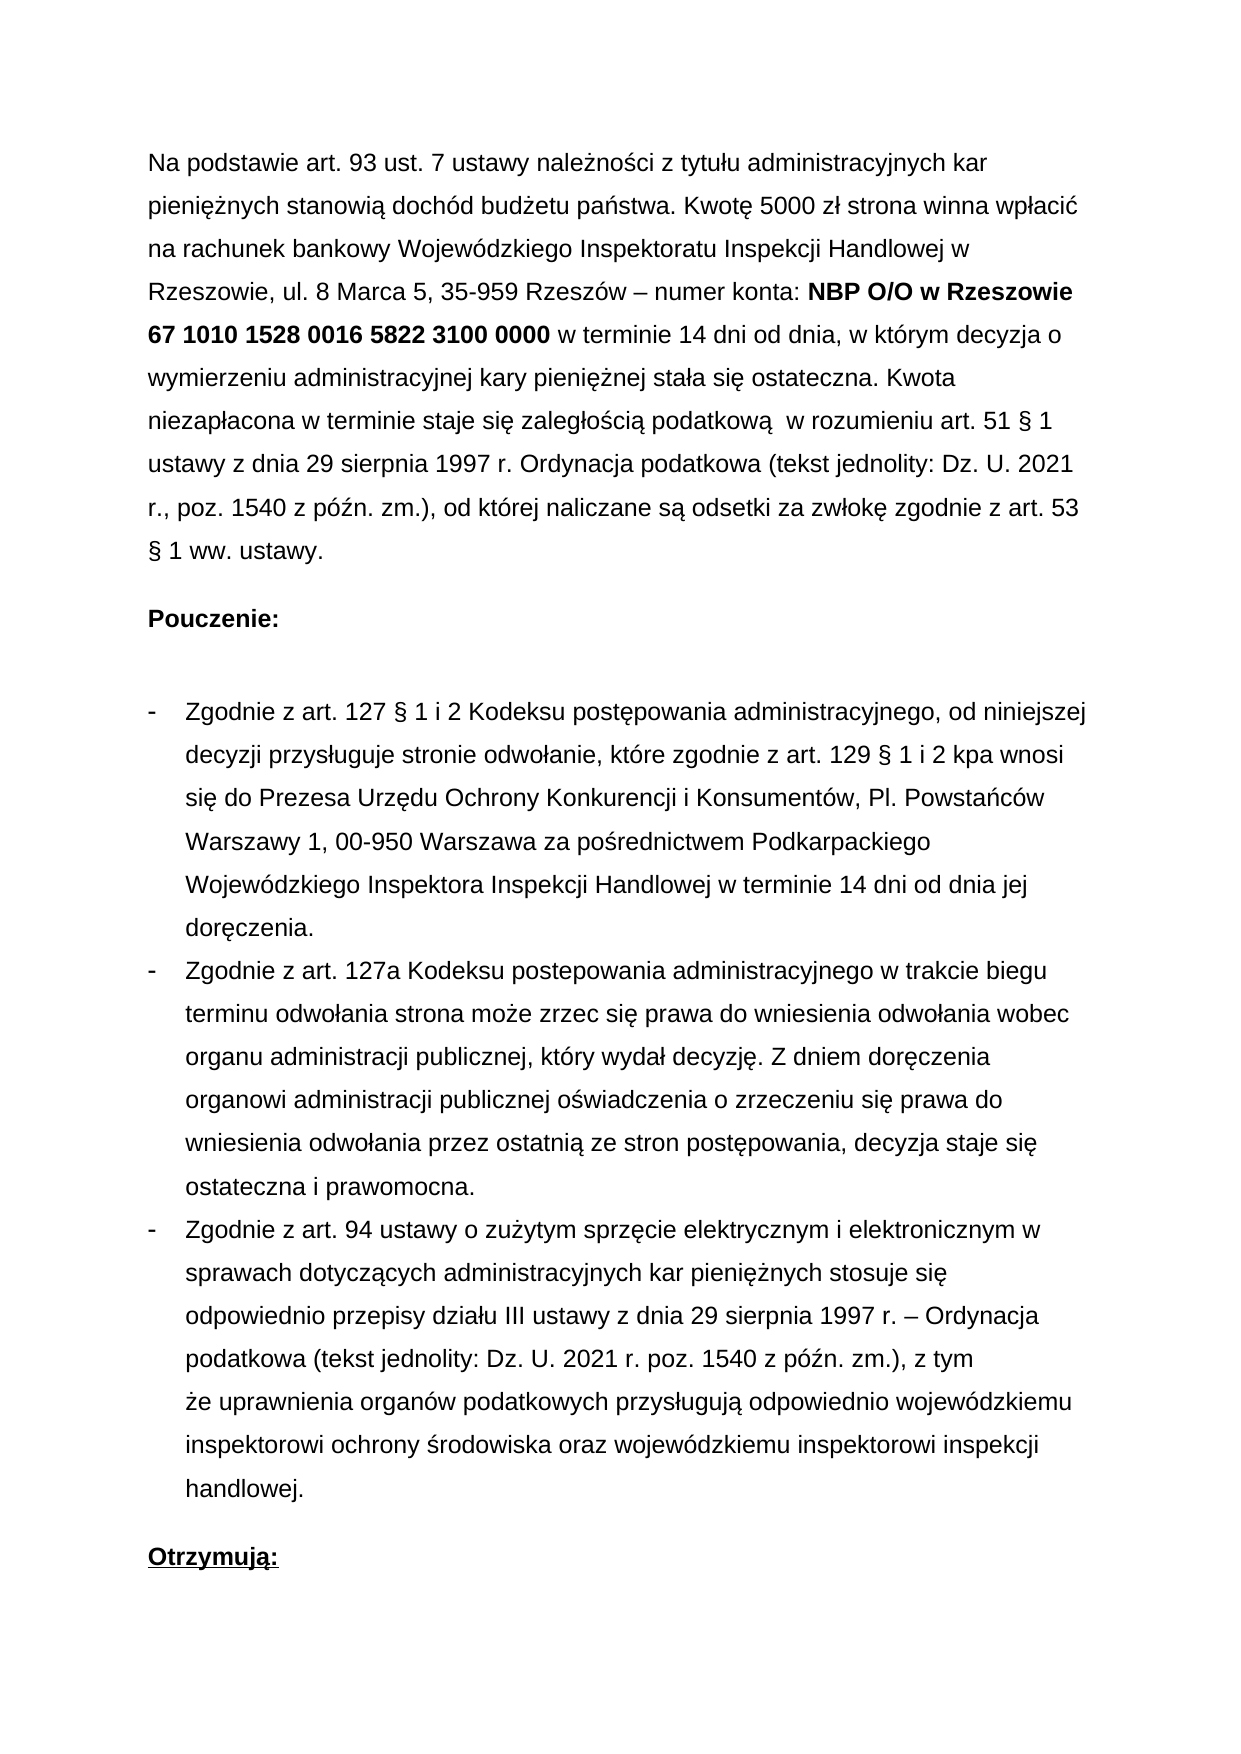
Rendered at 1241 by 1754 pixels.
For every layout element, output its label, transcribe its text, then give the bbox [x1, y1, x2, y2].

text Na podstawie art. 93 ust. 7 ustawy należności z tytułu administracyjnych kar pieniężnych stanowią dochód budżetu państwa. Kwotę 5000 zł strona winna wpłacić na rachunek bankowy Wojewódzkiego Inspektoratu Inspekcji Handlowej w Rzeszowie, ul. 8 Marca 5, 35-959 Rzeszów – numer konta: NBP O/O w Rzeszowie 67 1010 1528 0016 5822 3100 0000 w terminie 14 dni od dnia, w którym decyzja o wymierzeniu administracyjnej kary pieniężnej stała się ostateczna. Kwota niezapłacona w terminie staje się zaległością podatkową w rozumieniu art. 51 § 1 ustawy z dnia 29 sierpnia 1997 r. Ordynacja podatkowa (tekst jednolity: Dz. U. 2021 r., poz. 1540 z późn. zm.), od której naliczane są odsetki za zwłokę zgodnie z art. 53 § 1 ww. ustawy. [148, 148, 1093, 564]
list Zgodnie z art. 94 ustawy o zużytym sprzęcie elektrycznym i elektronicznym w sprawach dotyczących administracyjnych kar pieniężnych stosuje się odpowiednio przepisy działu III ustawy z dnia 29 sierpnia 1997 r. – Ordynacja podatkowa (tekst jednolity: Dz. U. 2021 r. poz. 1540 z późn. zm.), z tym że uprawnienia organów podatkowych przysługują odpowiednio wojewódzkiemu inspektorowi ochrony środowiska oraz wojewódzkiemu inspektorowi inspekcji handlowej. [148, 1215, 1093, 1502]
subtitle Pouczenie: [148, 604, 1093, 633]
list Zgodnie z art. 127 § 1 i 2 Kodeksu postępowania administracyjnego, od niniejszej decyzji przysługuje stronie odwołanie, które zgodnie z art. 129 § 1 i 2 kpa wnosi się do Prezesa Urzędu Ochrony Konkurencji i Konsumentów, Pl. Powstańców Warszawy 1, 00-950 Warszawa za pośrednictwem Podkarpackiego Wojewódzkiego Inspektora Inspekcji Handlowej w terminie 14 dni od dnia jej doręczenia. [148, 697, 1093, 941]
list Zgodnie z art. 127a Kodeksu postepowania administracyjnego w trakcie biegu terminu odwołania strona może zrzec się prawa do wniesienia odwołania wobec organu administracji publicznej, który wydał decyzję. Z dniem doręczenia organowi administracji publicznej oświadczenia o zrzeczeniu się prawa do wniesienia odwołania przez ostatnią ze stron postępowania, decyzja staje się ostateczna i prawomocna. [148, 956, 1093, 1200]
text Otrzymują: [148, 1542, 1093, 1570]
